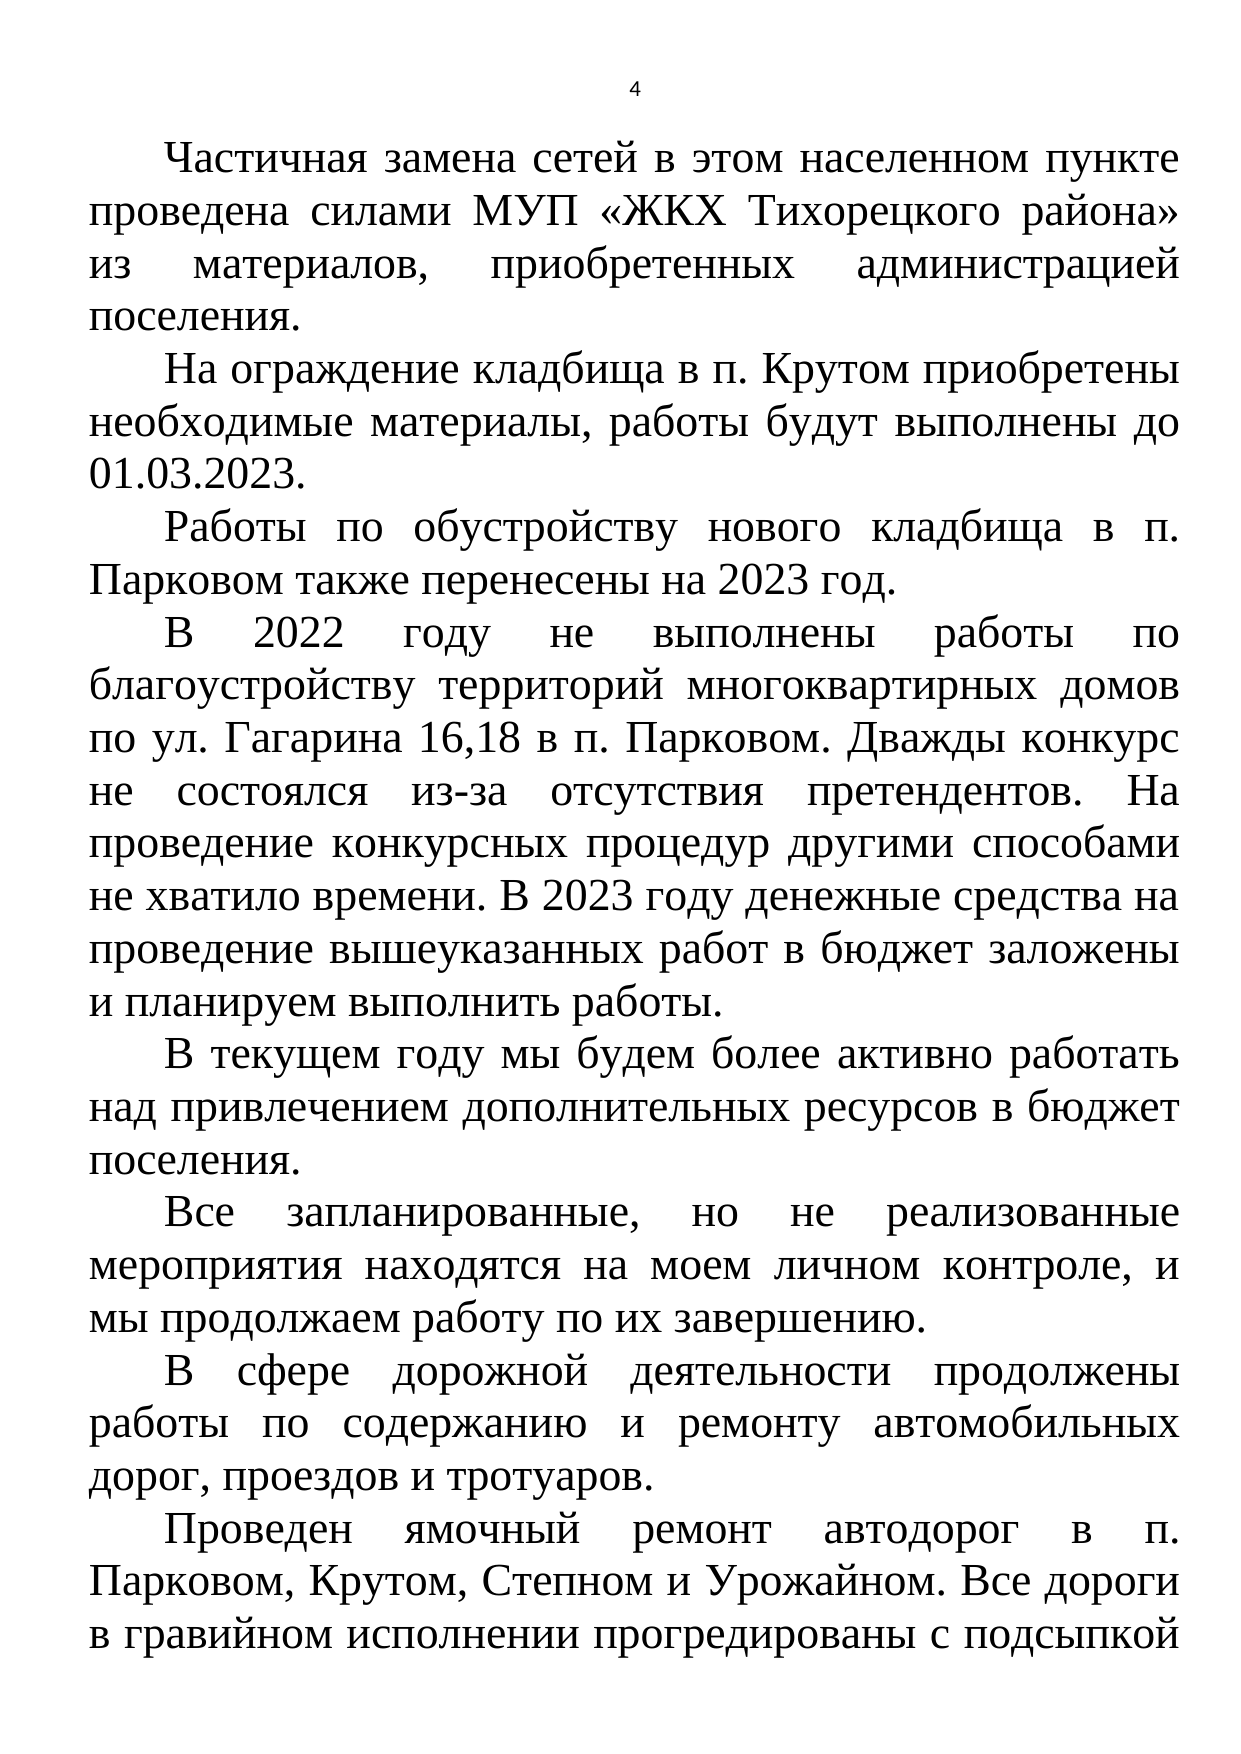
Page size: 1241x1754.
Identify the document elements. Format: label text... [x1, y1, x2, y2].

text Частичная замена сетей в этом населенном пункте проведена силами МУП «ЖКХ Тихорецкого района» из материалов, приобретенных администрацией поселения. [89, 130, 1181, 341]
text В 2022 году не выполнены работы по благоустройству территорий многоквартирных домов по ул. Гагарина 16,18 в п. Парковом. Дважды конкурс не состоялся из-за отсутствия претендентов. На проведение конкурсных процедур другими способами не хватило времени. В 2023 году денежные средства на проведение вышеуказанных работ в бюджет заложены и планируем выполнить работы. [89, 604, 1181, 1026]
text Все запланированные, но не реализованные мероприятия находятся на моем личном контроле, и мы продолжаем работу по их завершению. [89, 1184, 1181, 1342]
text На ограждение кладбища в п. Крутом приобретены необходимые материалы, работы будут выполнены до 01.03.2023. [89, 341, 1181, 499]
text В сфере дорожной деятельности продолжены работы по содержанию и ремонту автомобильных дорог, проездов и тротуаров. [89, 1342, 1181, 1500]
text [89, 1500, 1181, 1658]
text Работы по обустройству нового кладбища в п. Парковом также перенесены на 2023 год. [89, 499, 1181, 604]
text В текущем году мы будем более активно работать над привлечением дополнительных ресурсов в бюджет поселения. [89, 1026, 1181, 1184]
